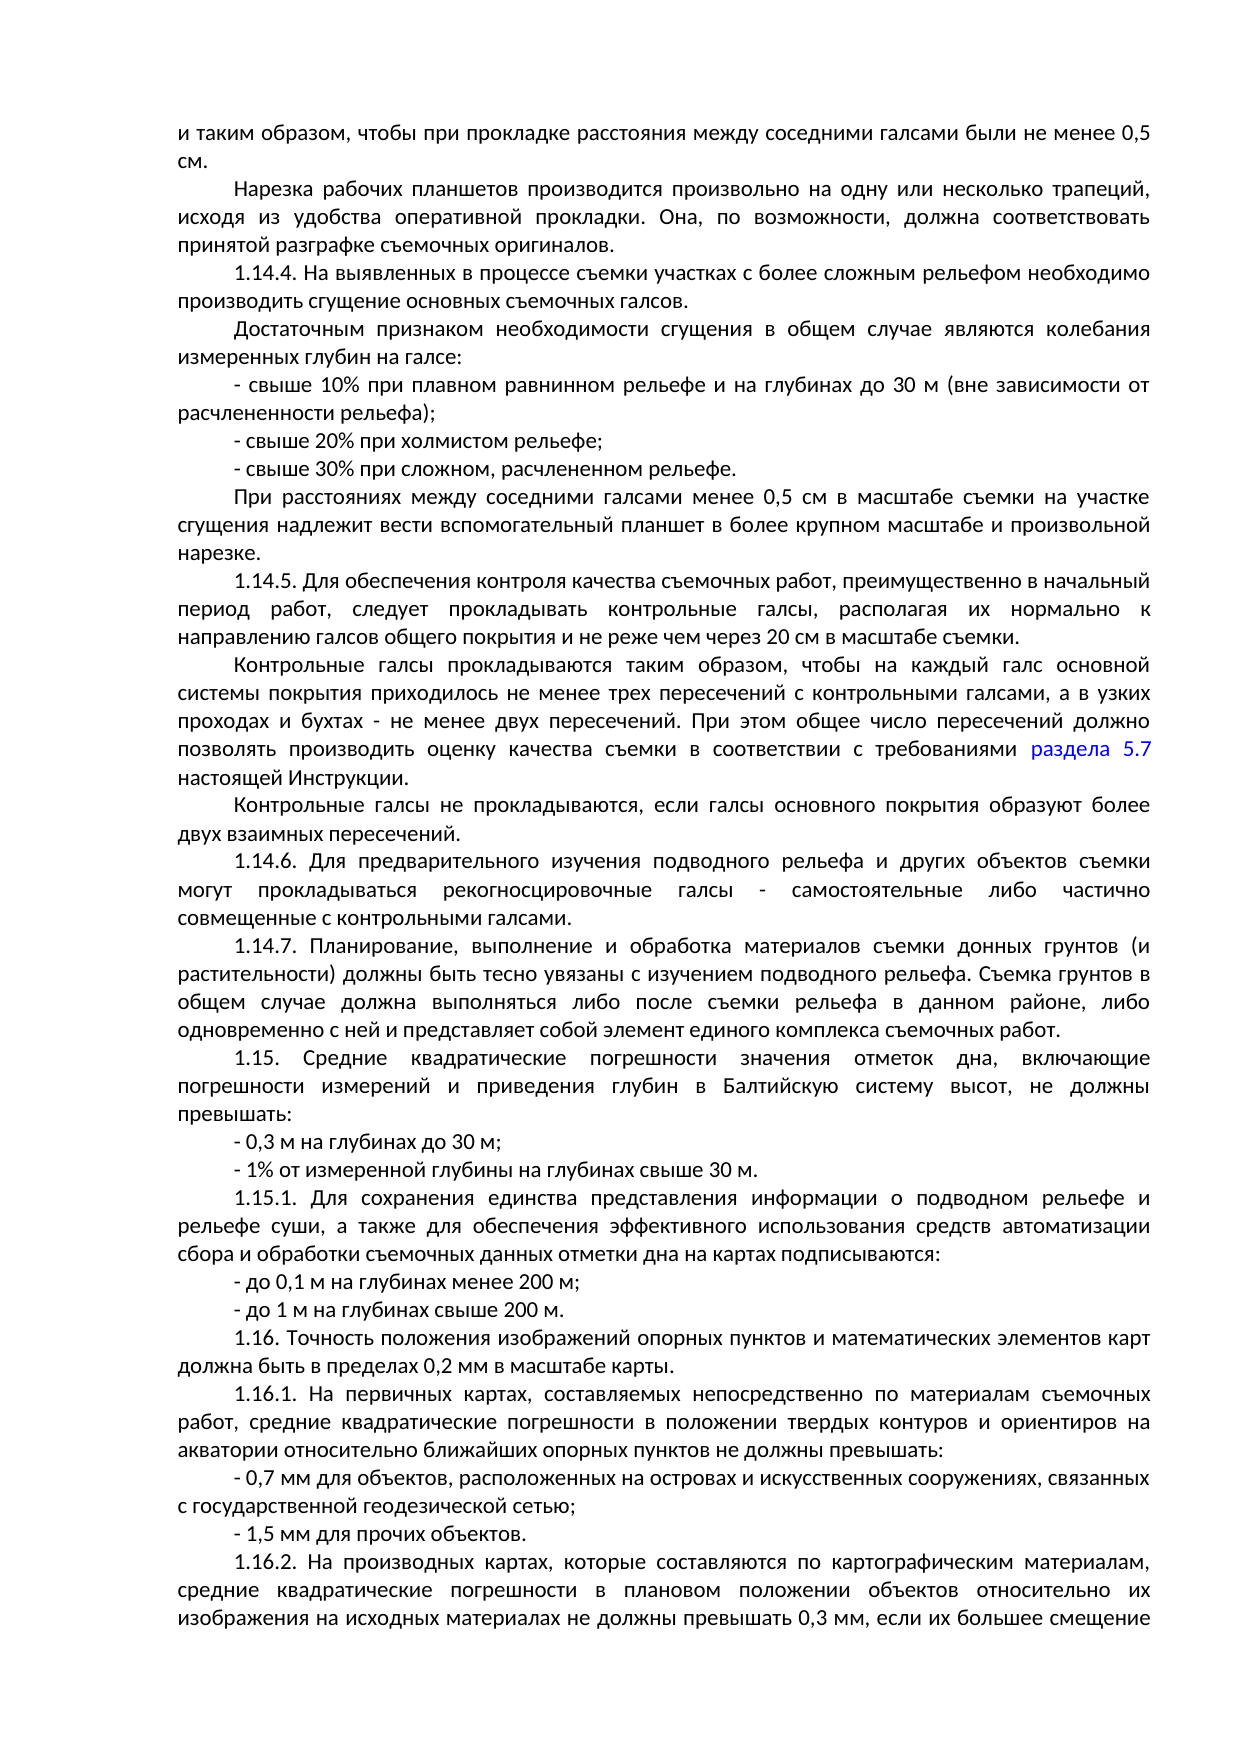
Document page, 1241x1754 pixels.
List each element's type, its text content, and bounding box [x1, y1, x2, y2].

text - свыше 20% при холмистом рельефе; [177, 426, 1152, 454]
text Нарезка рабочих планшетов производится произвольно на одну или несколько трапеций, исходя из удобства оперативной прокладки. Она, по возможности, должна соответствовать принятой разграфке съемочных оригиналов. [177, 174, 1152, 258]
text - 1% от измеренной глубины на глубинах свыше 30 м. [177, 1155, 1152, 1183]
text 1.15.1. Для сохранения единства представления информации о подводном рельефе и рельефе суши, а также для обеспечения эффективного использования средств автоматизации сбора и обработки съемочных данных отметки дна на картах подписываются: [177, 1183, 1152, 1267]
text - 0,7 мм для объектов, расположенных на островах и искусственных сооружениях, связанных с государственной геодезической сетью; [177, 1463, 1152, 1519]
text - до 0,1 м на глубинах менее 200 м; [177, 1267, 1152, 1295]
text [177, 1547, 1152, 1631]
text - свыше 10% при плавном равнинном рельефе и на глубинах до 30 м (вне зависимости от расчлененности рельефа); [177, 370, 1152, 426]
text Контрольные галсы не прокладываются, если галсы основного покрытия образуют более двух взаимных пересечений. [177, 791, 1152, 847]
text 1.15. Средние квадратические погрешности значения отметок дна, включающие погрешности измерений и приведения глубин в Балтийскую систему высот, не должны превышать: [177, 1043, 1152, 1127]
text Контрольные галсы прокладываются таким образом, чтобы на каждый галс основной системы покрытия приходилось не менее трех пересечений с контрольными галсами, а в узких проходах и бухтах - не менее двух пересечений. При этом общее число пересечений должно позволять производить оценку качества съемки в соответствии с требованиями раздела 5.7 настоящей Инструкции. [177, 651, 1152, 791]
text 1.14.4. На выявленных в процессе съемки участках с более сложным рельефом необходимо производить сгущение основных съемочных галсов. [177, 258, 1152, 314]
text 1.14.7. Планирование, выполнение и обработка материалов съемки донных грунтов (и растительности) должны быть тесно увязаны с изучением подводного рельефа. Съемка грунтов в общем случае должна выполняться либо после съемки рельефа в данном районе, либо одновременно с ней и представляет собой элемент единого комплекса съемочных работ. [177, 931, 1152, 1043]
text 1.14.6. Для предварительного изучения подводного рельефа и других объектов съемки могут прокладываться рекогносцировочные галсы - самостоятельные либо частично совмещенные с контрольными галсами. [177, 847, 1152, 931]
text - 0,3 м на глубинах до 30 м; [177, 1127, 1152, 1155]
text Достаточным признаком необходимости сгущения в общем случае являются колебания измеренных глубин на галсе: [177, 314, 1152, 370]
text 1.14.5. Для обеспечения контроля качества съемочных работ, преимущественно в начальный период работ, следует прокладывать контрольные галсы, располагая их нормально к направлению галсов общего покрытия и не реже чем через 20 см в масштабе съемки. [177, 566, 1152, 651]
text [177, 118, 1152, 174]
text 1.16.1. На первичных картах, составляемых непосредственно по материалам съемочных работ, средние квадратические погрешности в положении твердых контуров и ориентиров на акватории относительно ближайших опорных пунктов не должны превышать: [177, 1379, 1152, 1463]
text - до 1 м на глубинах свыше 200 м. [177, 1295, 1152, 1323]
text - 1,5 мм для прочих объектов. [177, 1519, 1152, 1547]
text 1.16. Точность положения изображений опорных пунктов и математических элементов карт должна быть в пределах 0,2 мм в масштабе карты. [177, 1323, 1152, 1379]
text - свыше 30% при сложном, расчлененном рельефе. [177, 454, 1152, 482]
text При расстояниях между соседними галсами менее 0,5 см в масштабе съемки на участке сгущения надлежит вести вспомогательный планшет в более крупном масштабе и произвольной нарезке. [177, 482, 1152, 566]
